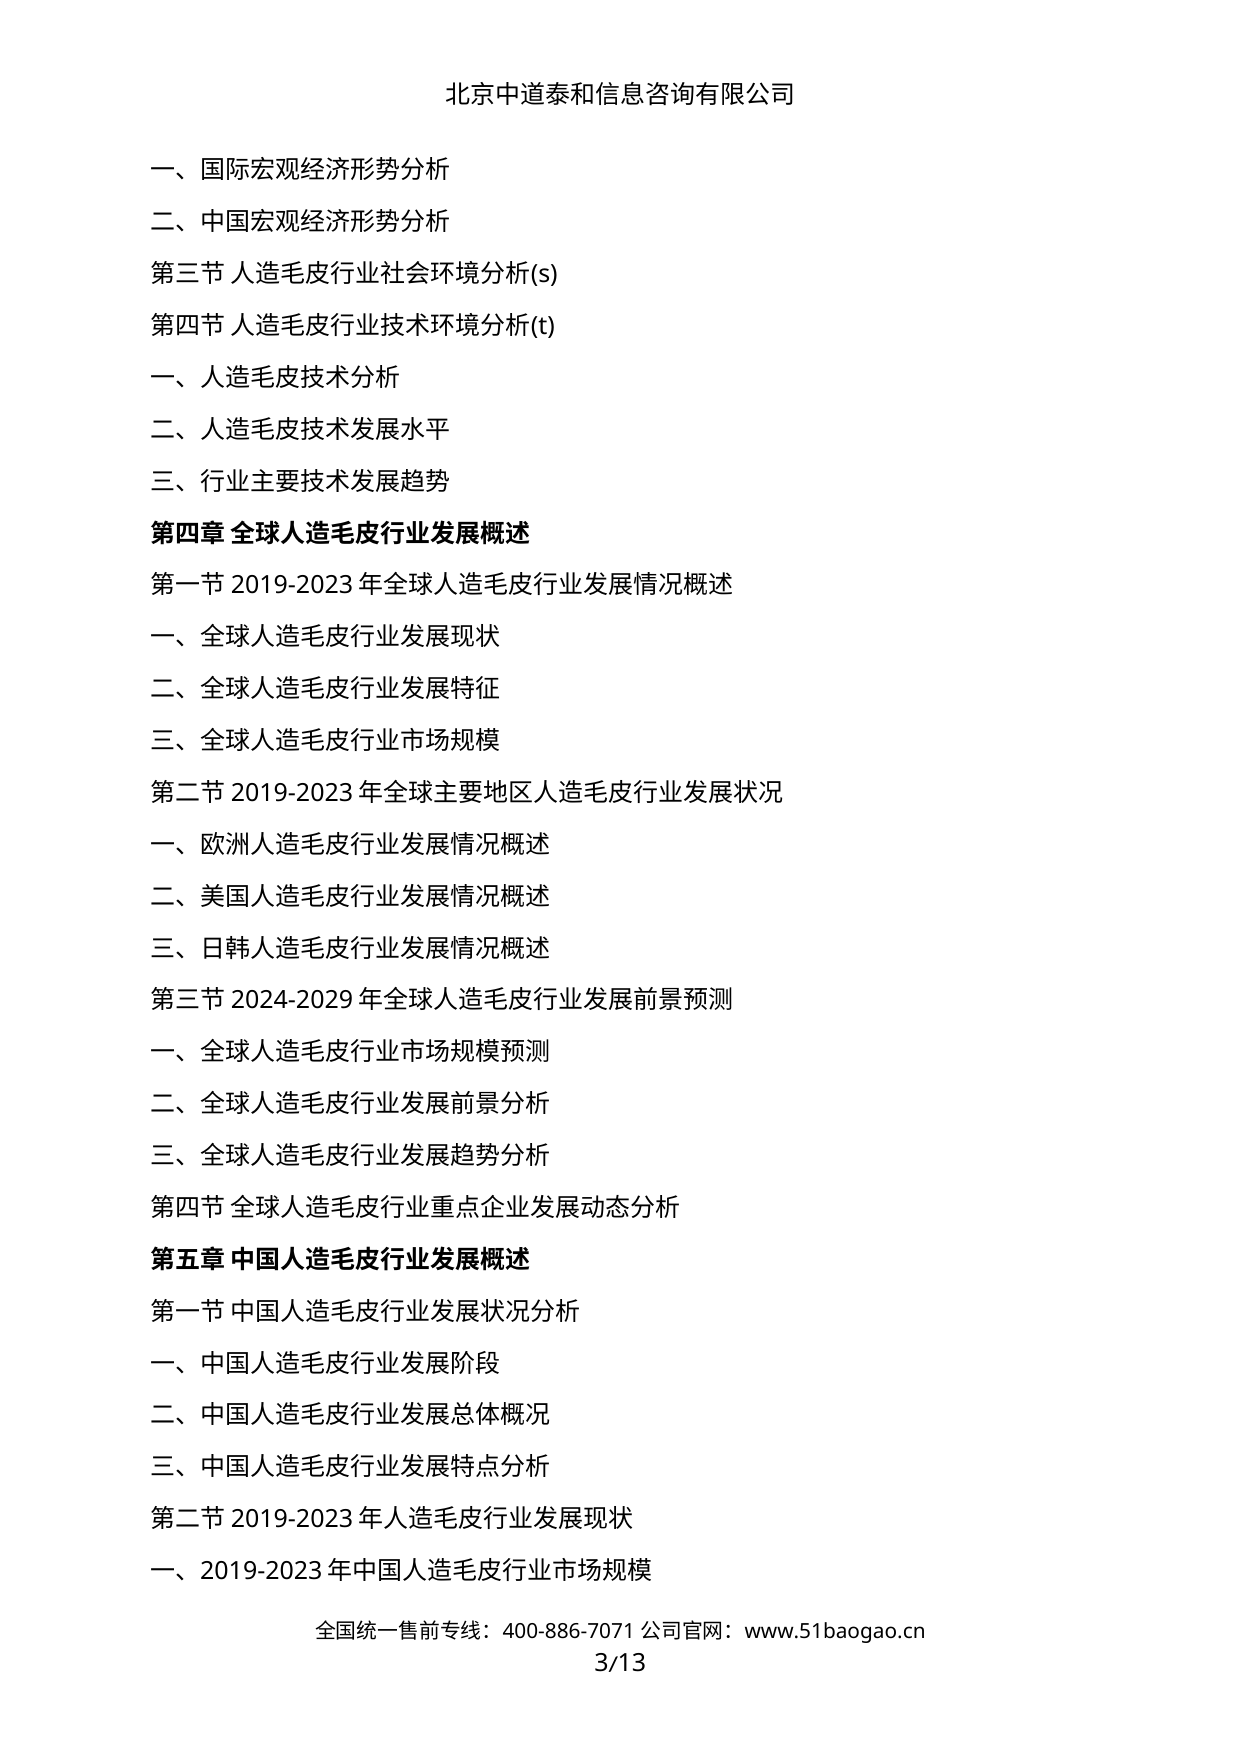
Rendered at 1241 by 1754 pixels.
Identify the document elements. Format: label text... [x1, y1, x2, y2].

text 第一节 中国人造毛皮行业发展状况分析 [150, 1291, 1090, 1327]
text 一、全球人造毛皮行业发展现状 [150, 617, 1090, 653]
text 二、中国宏观经济形势分析 [150, 202, 1090, 238]
text 第二节 2019-2023年人造毛皮行业发展现状 [150, 1499, 1090, 1535]
text 三、日韩人造毛皮行业发展情况概述 [150, 928, 1090, 964]
text 一、中国人造毛皮行业发展阶段 [150, 1343, 1090, 1379]
text 二、美国人造毛皮行业发展情况概述 [150, 876, 1090, 912]
text 二、人造毛皮技术发展水平 [150, 409, 1090, 446]
text 第五章 中国人造毛皮行业发展概述 [150, 1239, 1090, 1276]
text 三、全球人造毛皮行业市场规模 [150, 721, 1090, 757]
text 二、全球人造毛皮行业发展前景分析 [150, 1084, 1090, 1120]
text 第四节 人造毛皮行业技术环境分析(t) [150, 306, 1090, 342]
text 一、国际宏观经济形势分析 [150, 150, 1090, 186]
text 三、全球人造毛皮行业发展趋势分析 [150, 1136, 1090, 1172]
text 第二节 2019-2023年全球主要地区人造毛皮行业发展状况 [150, 772, 1090, 809]
text 三、中国人造毛皮行业发展特点分析 [150, 1447, 1090, 1483]
text 一、人造毛皮技术分析 [150, 357, 1090, 394]
text 第四章 全球人造毛皮行业发展概述 [150, 513, 1090, 549]
text 三、行业主要技术发展趋势 [150, 461, 1090, 497]
text 二、中国人造毛皮行业发展总体概况 [150, 1395, 1090, 1431]
text 二、全球人造毛皮行业发展特征 [150, 669, 1090, 705]
text 一、全球人造毛皮行业市场规模预测 [150, 1032, 1090, 1068]
text 第一节 2019-2023年全球人造毛皮行业发展情况概述 [150, 565, 1090, 601]
text 第四节 全球人造毛皮行业重点企业发展动态分析 [150, 1187, 1090, 1224]
text 第三节 人造毛皮行业社会环境分析(s) [150, 254, 1090, 290]
text 一、欧洲人造毛皮行业发展情况概述 [150, 824, 1090, 861]
text 一、2019-2023年中国人造毛皮行业市场规模 [150, 1551, 1090, 1587]
text 第三节 2024-2029年全球人造毛皮行业发展前景预测 [150, 980, 1090, 1016]
